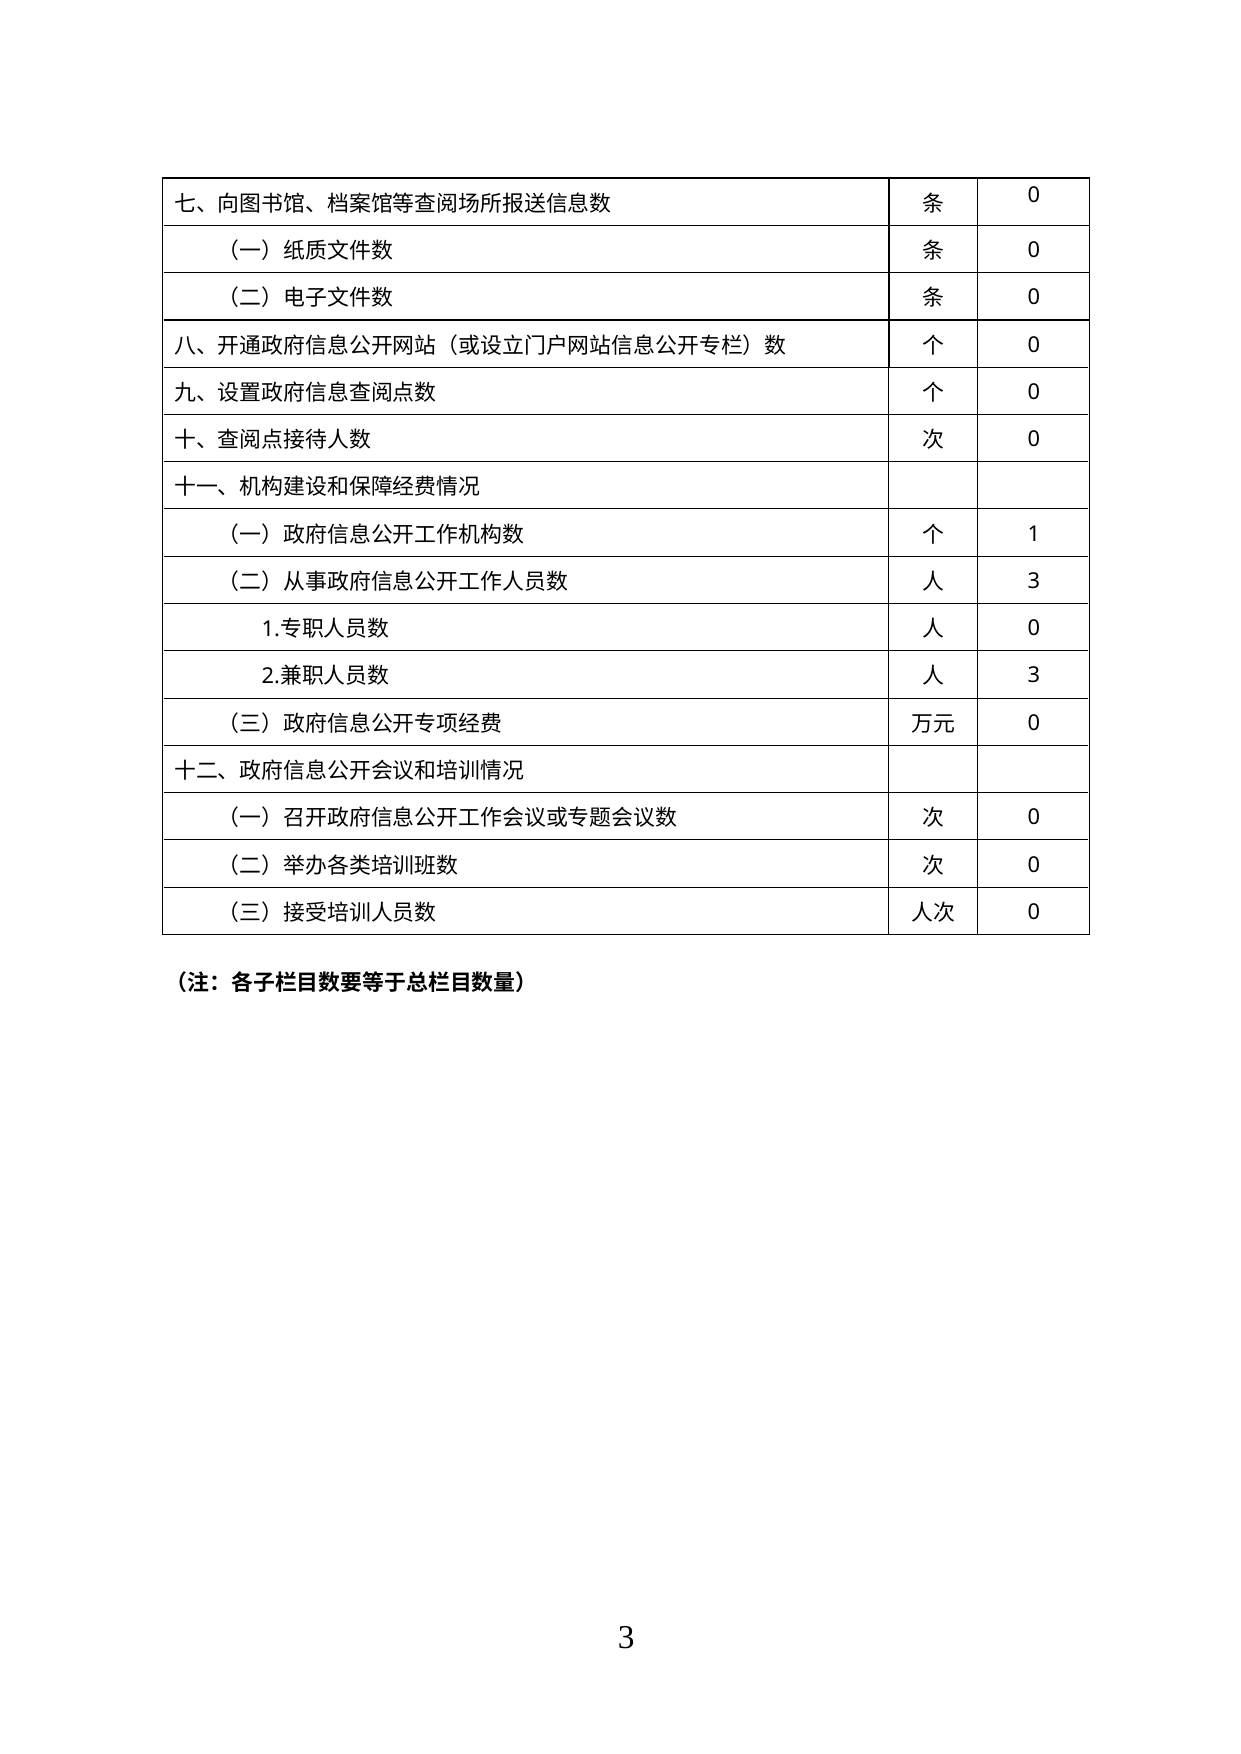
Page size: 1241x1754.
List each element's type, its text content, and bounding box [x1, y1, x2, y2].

table_cell 0 [978, 226, 1089, 272]
table_cell （二）举办各类培训班数 [163, 840, 888, 887]
table_cell 次 [889, 793, 977, 839]
text （注：各子栏目数要等于总栏目数量） [165, 965, 1087, 996]
table_cell 条 [890, 273, 977, 319]
table_cell 次 [889, 840, 977, 887]
table_cell 十、查阅点接待人数 [163, 415, 888, 461]
table_cell [978, 461, 1089, 508]
table_cell 个 [889, 368, 977, 414]
table_cell 0 [978, 273, 1089, 319]
table_cell 条 [890, 226, 977, 272]
table_cell 九、设置政府信息查阅点数 [163, 368, 888, 414]
table_cell 十二、政府信息公开会议和培训情况 [163, 746, 888, 792]
table_cell [889, 462, 977, 508]
table_cell （二）从事政府信息公开工作人员数 [163, 557, 888, 603]
table_cell 0 [978, 792, 1089, 839]
table_cell 人 [889, 557, 977, 603]
table_cell （三）接受培训人员数 [163, 888, 888, 934]
table_cell 次 [889, 415, 977, 461]
table_cell 个 [889, 509, 977, 556]
table_cell 0 [978, 414, 1089, 461]
table_cell 1 [978, 508, 1089, 556]
table_cell （一）召开政府信息公开工作会议或专题会议数 [163, 793, 888, 839]
table_cell [889, 746, 977, 792]
table_cell [978, 745, 1089, 792]
table_cell 条 [890, 179, 977, 224]
table_cell 0 [978, 887, 1089, 934]
table_cell 万元 [889, 699, 977, 745]
table_cell 人 [889, 651, 977, 697]
table_cell 3 [978, 556, 1089, 603]
table_cell 人次 [889, 888, 977, 934]
table_cell 0 [978, 698, 1089, 745]
table_cell 1.专职人员数 [163, 604, 888, 650]
table_cell 2.兼职人员数 [163, 651, 888, 697]
table_cell 0 [978, 603, 1089, 650]
table_cell 七、向图书馆、档案馆等查阅场所报送信息数 [163, 179, 888, 224]
table_cell 3 [978, 650, 1089, 697]
table_cell 0 [978, 179, 1089, 224]
table_cell （二）电子文件数 [163, 273, 888, 319]
table_cell （一）纸质文件数 [163, 226, 888, 272]
table_cell 人 [889, 604, 977, 650]
table_cell 0 [978, 321, 1089, 366]
table_cell 0 [978, 366, 1089, 414]
table_cell （一）政府信息公开工作机构数 [163, 509, 888, 556]
table_cell 十一、机构建设和保障经费情况 [163, 462, 888, 508]
table_cell 个 [890, 321, 977, 366]
table_cell 0 [978, 839, 1089, 887]
table_cell （三）政府信息公开专项经费 [163, 699, 888, 745]
table_cell 八、开通政府信息公开网站（或设立门户网站信息公开专栏）数 [163, 320, 888, 366]
